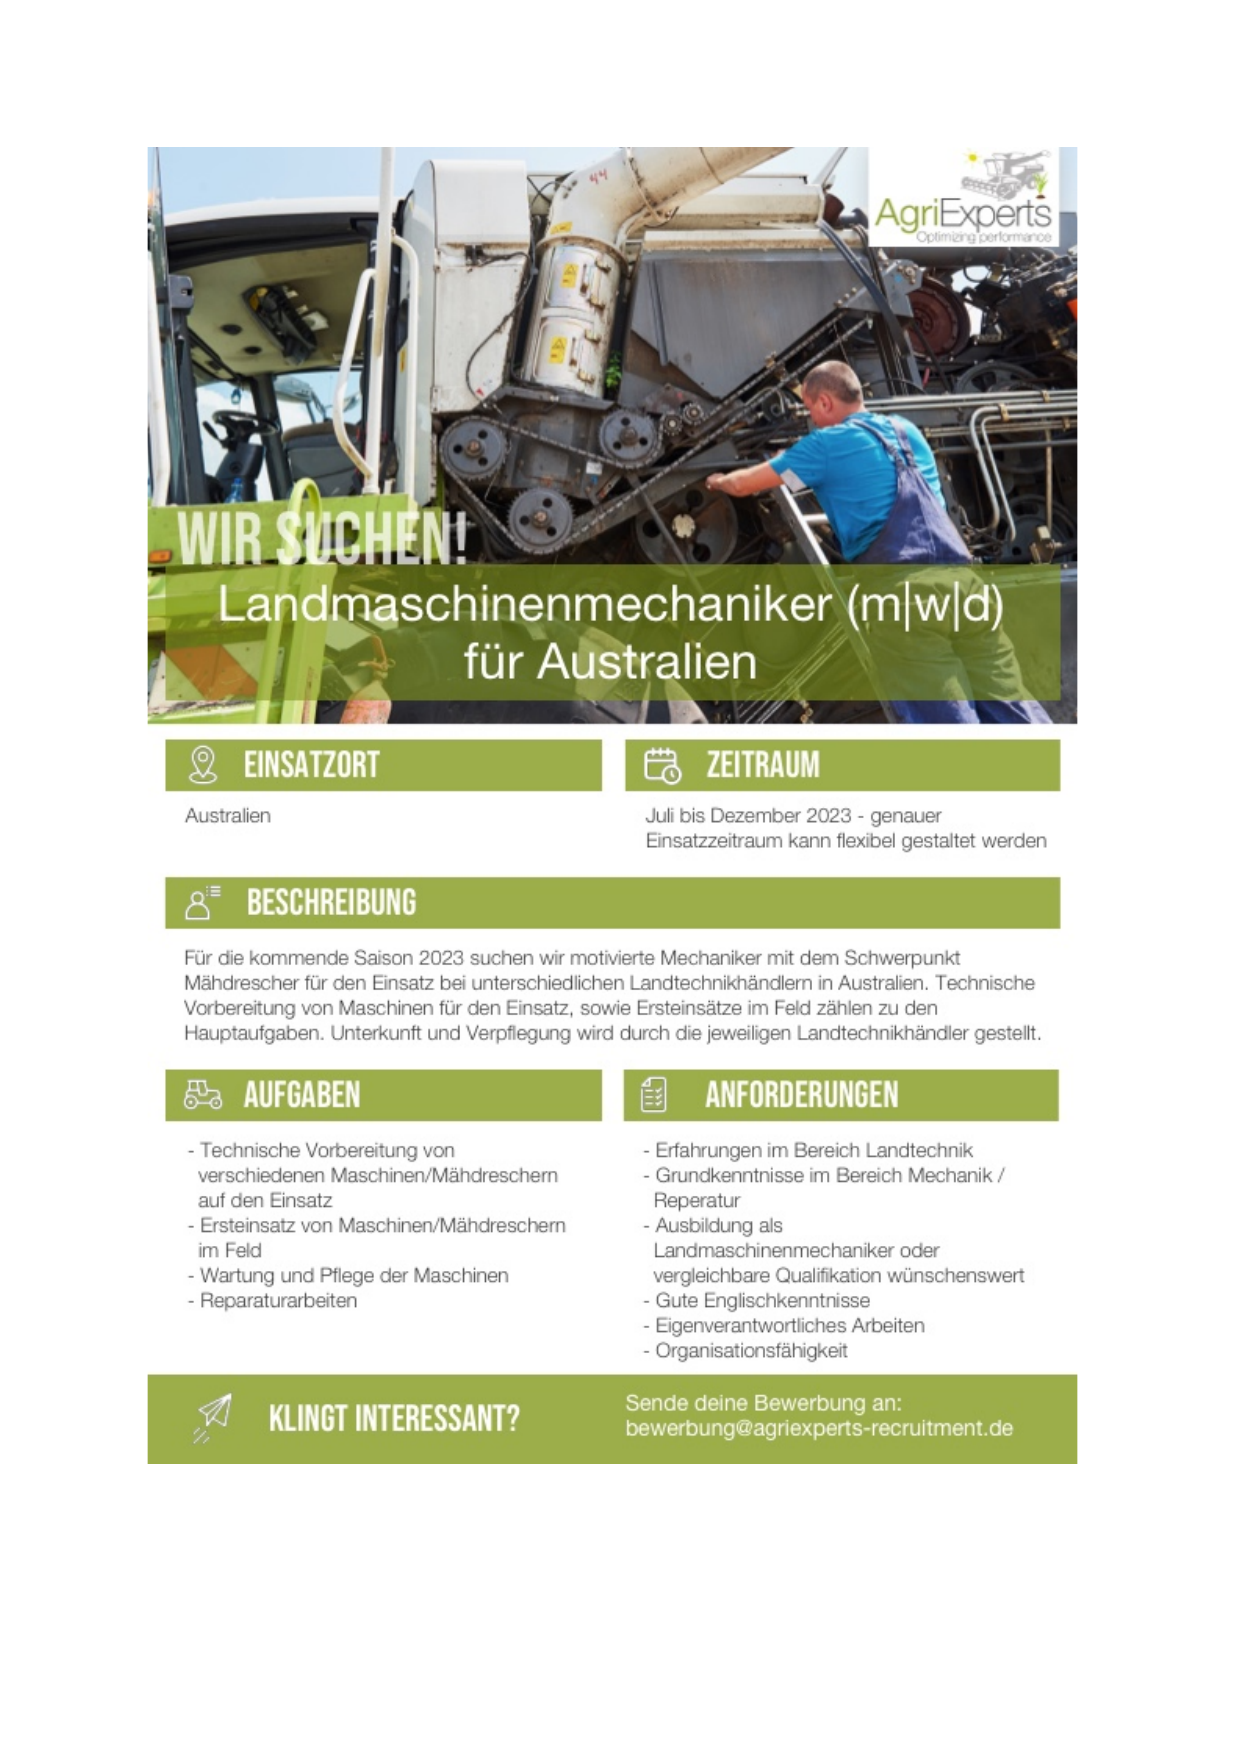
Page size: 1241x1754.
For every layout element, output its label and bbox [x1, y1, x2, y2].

picture [147, 147, 1078, 1464]
